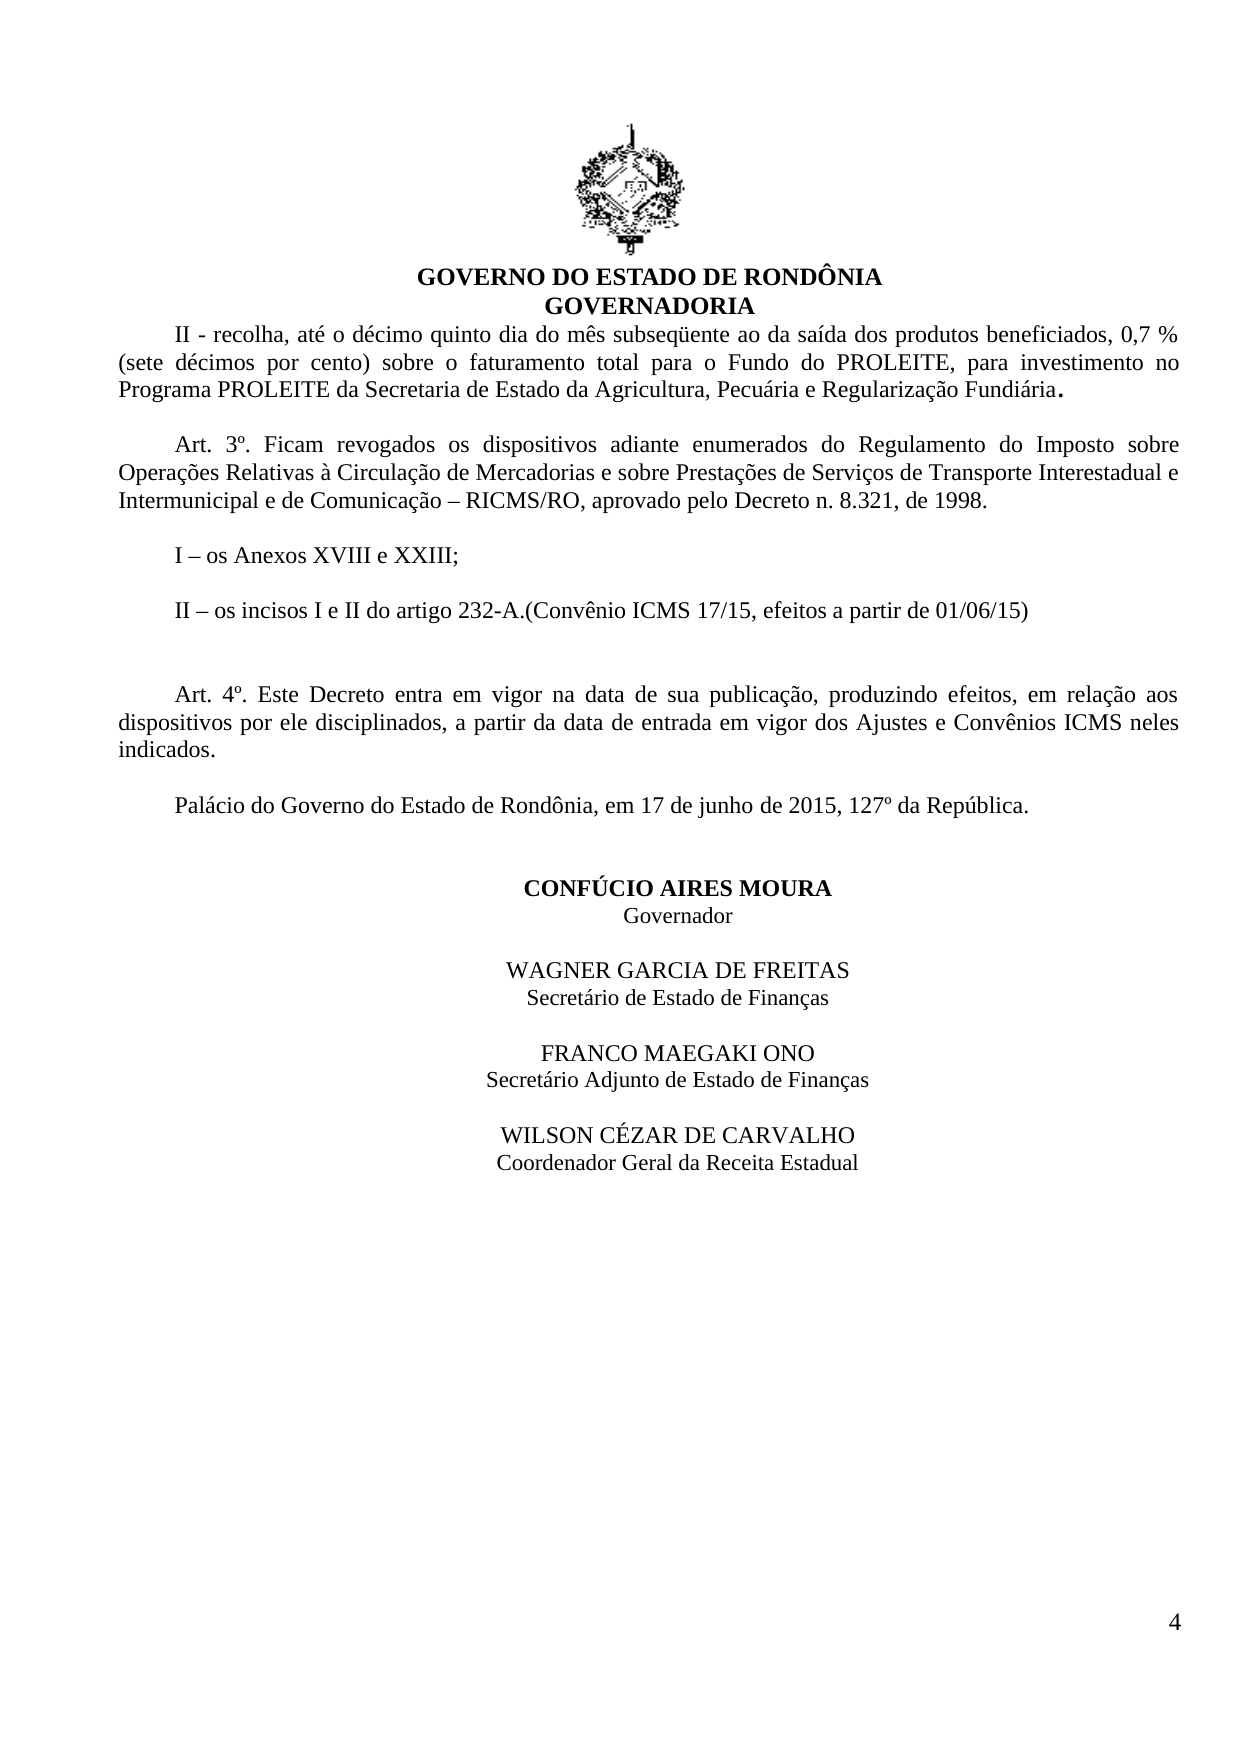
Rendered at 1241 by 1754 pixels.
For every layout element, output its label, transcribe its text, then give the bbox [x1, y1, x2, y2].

text II - recolha, até o décimo quinto dia do mês subseqüente ao da saída dos produtos beneficiados, 0,7 % (sete décimos por cento) sobre o faturamento total para o Fundo do PROLEITE, para investimento no Programa PROLEITE da Secretaria de Estado da Agricultura, Pecuária e Regularização Fundiária. [118, 320, 1181, 403]
subtitle WAGNER GARCIA DE FREITAS [118, 956, 1181, 983]
text II – os incisos I e II do artigo 232-A.(Convênio ICMS 17/15, efeitos a partir de 01/06/15) [118, 596, 1181, 624]
subtitle Art. 4º. Este Decreto entra em vigor na data de sua publicação, produzindo efeitos, em relação aos dispositivos por ele disciplinados, a partir da data de entrada em vigor dos Ajustes e Convênios ICMS neles indicados. [118, 680, 1181, 763]
subtitle CONFÚCIO AIRES MOURA [118, 874, 1181, 902]
subtitle Coordenador Geral da Receita Estadual [118, 1149, 1181, 1175]
subtitle Secretário Adjunto de Estado de Finanças [118, 1066, 1181, 1093]
subtitle Secretário de Estado de Finanças [118, 983, 1181, 1010]
text I – os Anexos XVIII e XXIII; [118, 541, 1181, 568]
subtitle FRANCO MAEGAKI ONO [118, 1039, 1181, 1066]
subtitle WILSON CÉZAR DE CARVALHO [118, 1121, 1181, 1149]
text Art. 3º. Ficam revogados os dispositivos adiante enumerados do Regulamento do Imposto sobre Operações Relativas à Circulação de Mercadorias e sobre Prestações de Serviços de Transporte Interestadual e Intermunicipal e de Comunicação – RICMS/RO, aprovado pelo Decreto n. 8.321, de 1998. [118, 430, 1181, 513]
subtitle Palácio do Governo do Estado de Rondônia, em 17 de junho de 2015, 127º da República. [118, 792, 1181, 819]
subtitle Governador [118, 902, 1181, 928]
